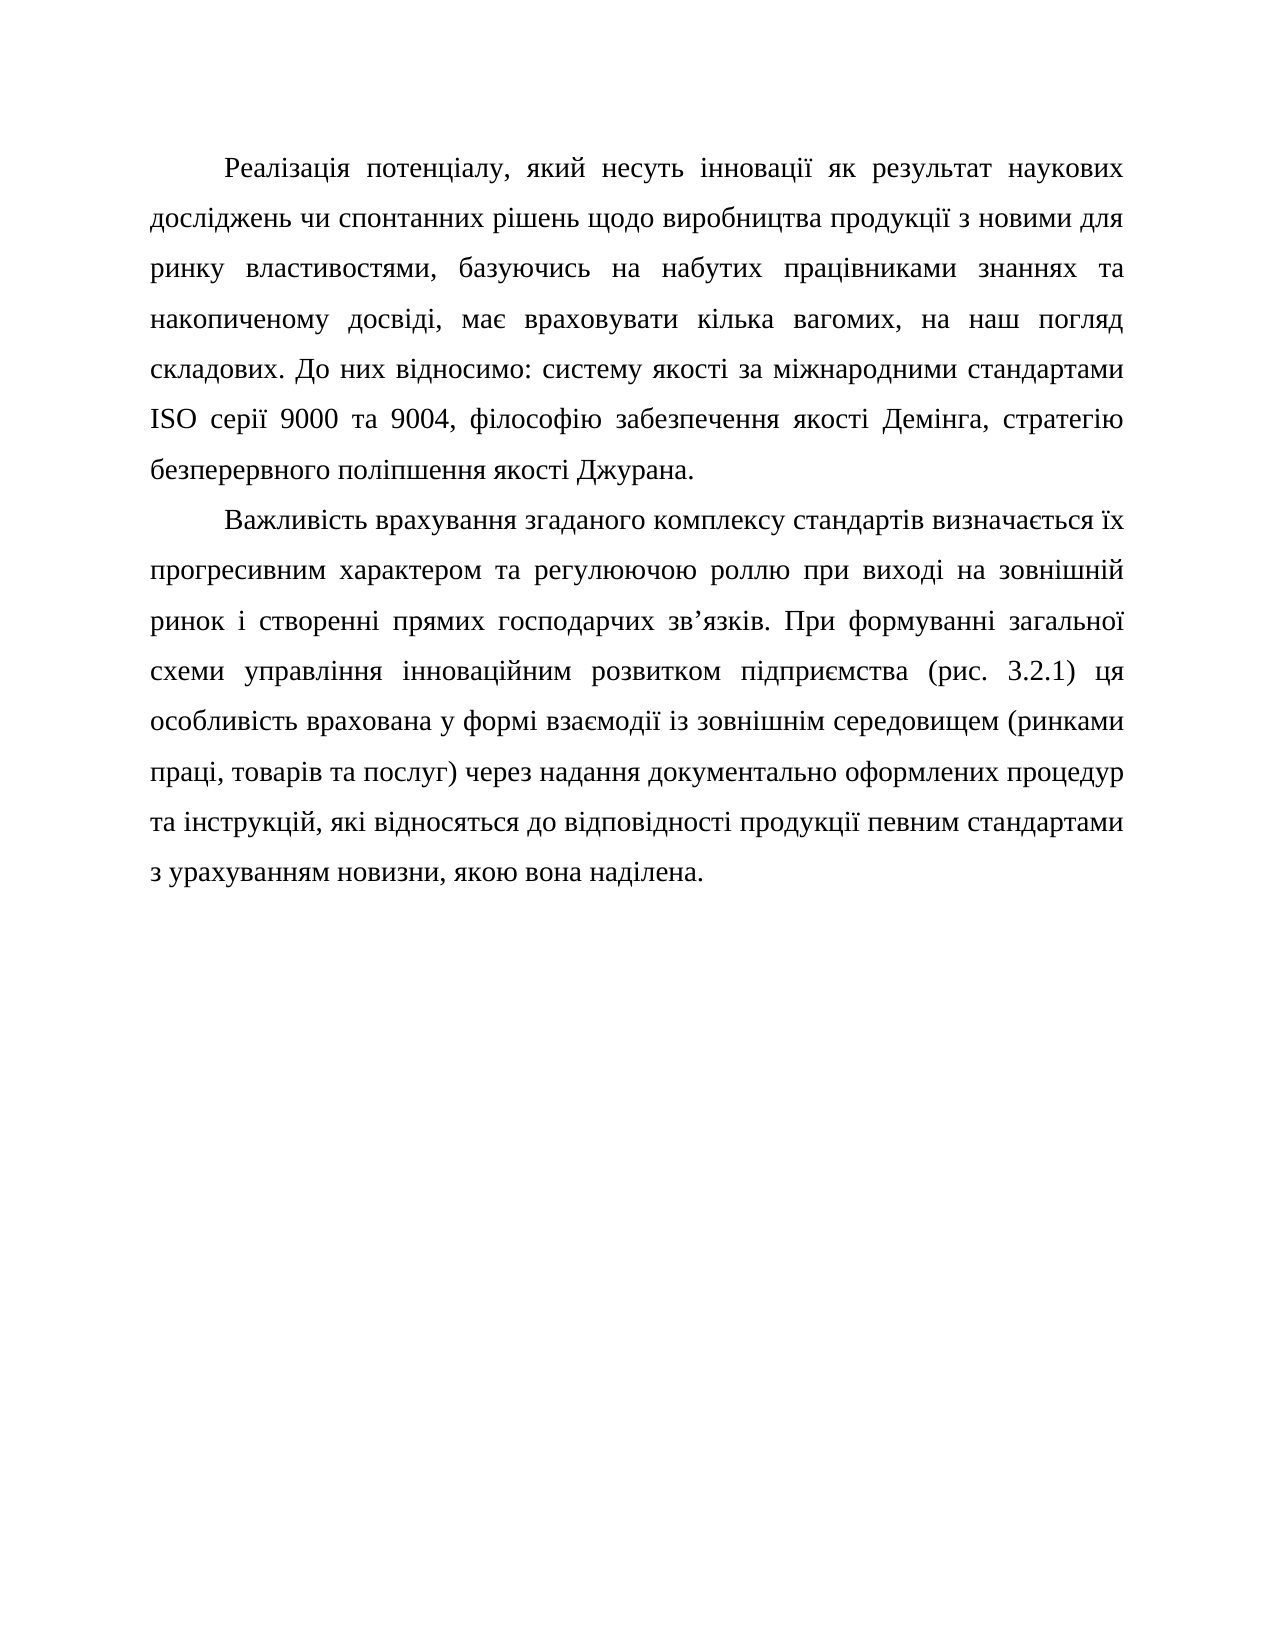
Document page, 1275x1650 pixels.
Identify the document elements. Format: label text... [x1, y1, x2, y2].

text Реалізація потенціалу, який несуть інновації як результат наукових досліджень чи спонтанних рішень щодо виробництва продукції з новими для ринку властивостями, базуючись на набутих працівниками знаннях та накопиченому досвіді, має враховувати кілька вагомих, на наш погляд складових. До них відносимо: систему якості за міжнародними стандартами ISO серії 9000 та 9004, філософію забезпечення якості Демінга, стратегію безперервного поліпшення якості Джурана. [150, 150, 1125, 485]
text Важливість врахування згаданого комплексу стандартів визначається їх прогресивним характером та регулюючою роллю при виході на зовнішній ринок і створенні прямих господарчих зв’язків. При формуванні загальної схеми управління інноваційним розвитком підприємства (рис. 3.2.1) ця особливість врахована у формі взаємодії із зовнішнім середовищем (ринками праці, товарів та послуг) через надання документально оформлених процедур та інструкцій, які відносяться до відповідності продукції певним стандартами з урахуванням новизни, якою вона наділена. [150, 502, 1125, 888]
